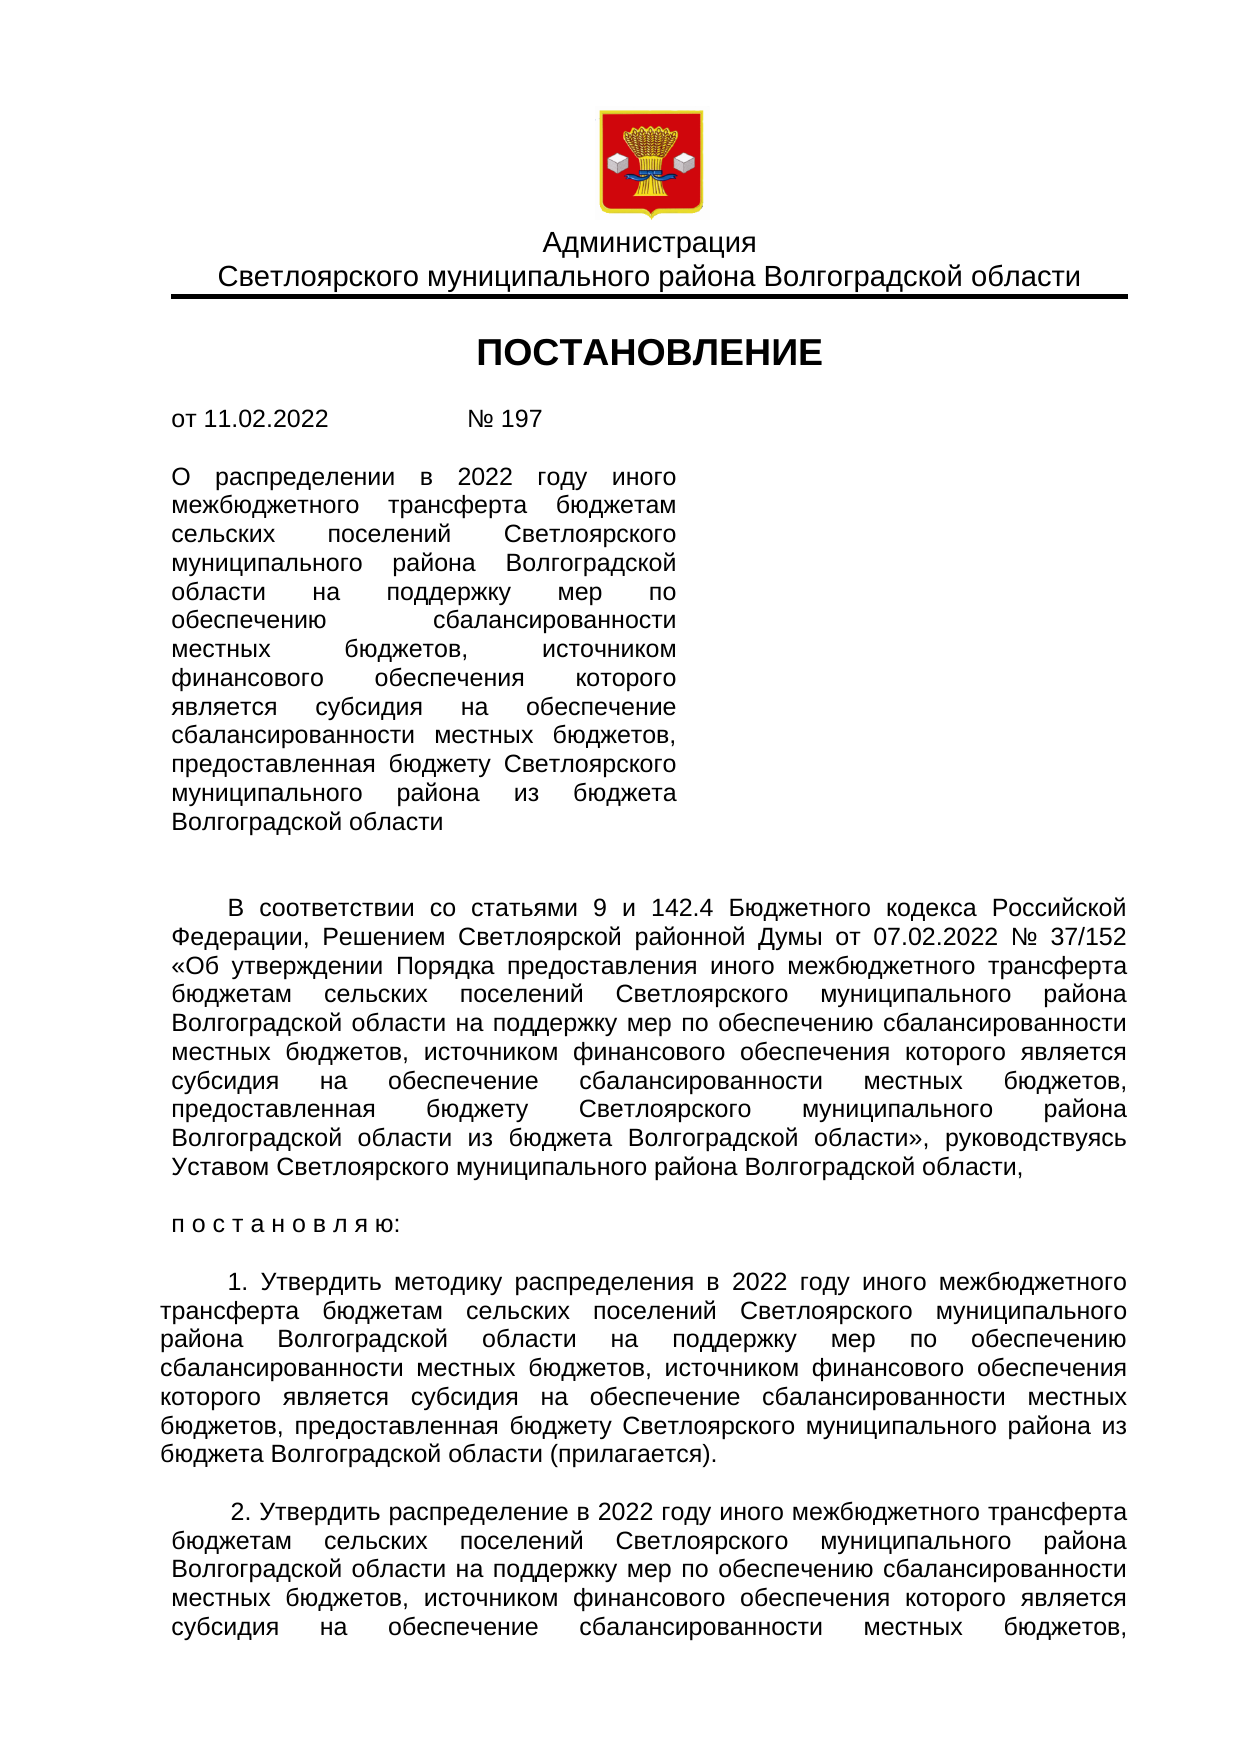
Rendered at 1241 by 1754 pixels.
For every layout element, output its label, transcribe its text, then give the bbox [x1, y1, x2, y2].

text Администрация [171, 225, 1128, 258]
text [171, 1497, 1128, 1641]
text от 11.02.2022 № 197 [171, 404, 1128, 433]
text 1. Утвердить методику распределения в 2022 году иного межбюджетного трансферта бюджетам сельских поселений Светлоярского муниципального района Волгоградской области на поддержку мер по обеспечению сбалансированности местных бюджетов, источником финансового обеспечения которого является субсидия на обеспечение сбалансированности местных бюджетов, предоставленная бюджету Светлоярского муниципального района из бюджета Волгоградской области (прилагается). [160, 1267, 1128, 1468]
text В соответствии со статьями 9 и 142.4 Бюджетного кодекса Российской Федерации, Решением Светлоярской районной Думы от 07.02.2022 № 37/152 «Об утверждении Порядка предоставления иного межбюджетного трансферта бюджетам сельских поселений Светлоярского муниципального района Волгоградской области на поддержку мер по обеспечению сбалансированности местных бюджетов, источником финансового обеспечения которого является субсидия на обеспечение сбалансированности местных бюджетов, предоставленная бюджету Светлоярского муниципального района Волгоградской области из бюджета Волгоградской области», руководствуясь Уставом Светлоярского муниципального района Волгоградской области, [171, 893, 1128, 1181]
text ПОСТАНОВЛЕНИЕ [171, 330, 1128, 373]
text п о с т а н о в л я ю: [171, 1209, 1128, 1238]
text Светлоярского муниципального района Волгоградской области [171, 258, 1128, 294]
table_header [160, 462, 703, 864]
picture [595, 106, 710, 220]
